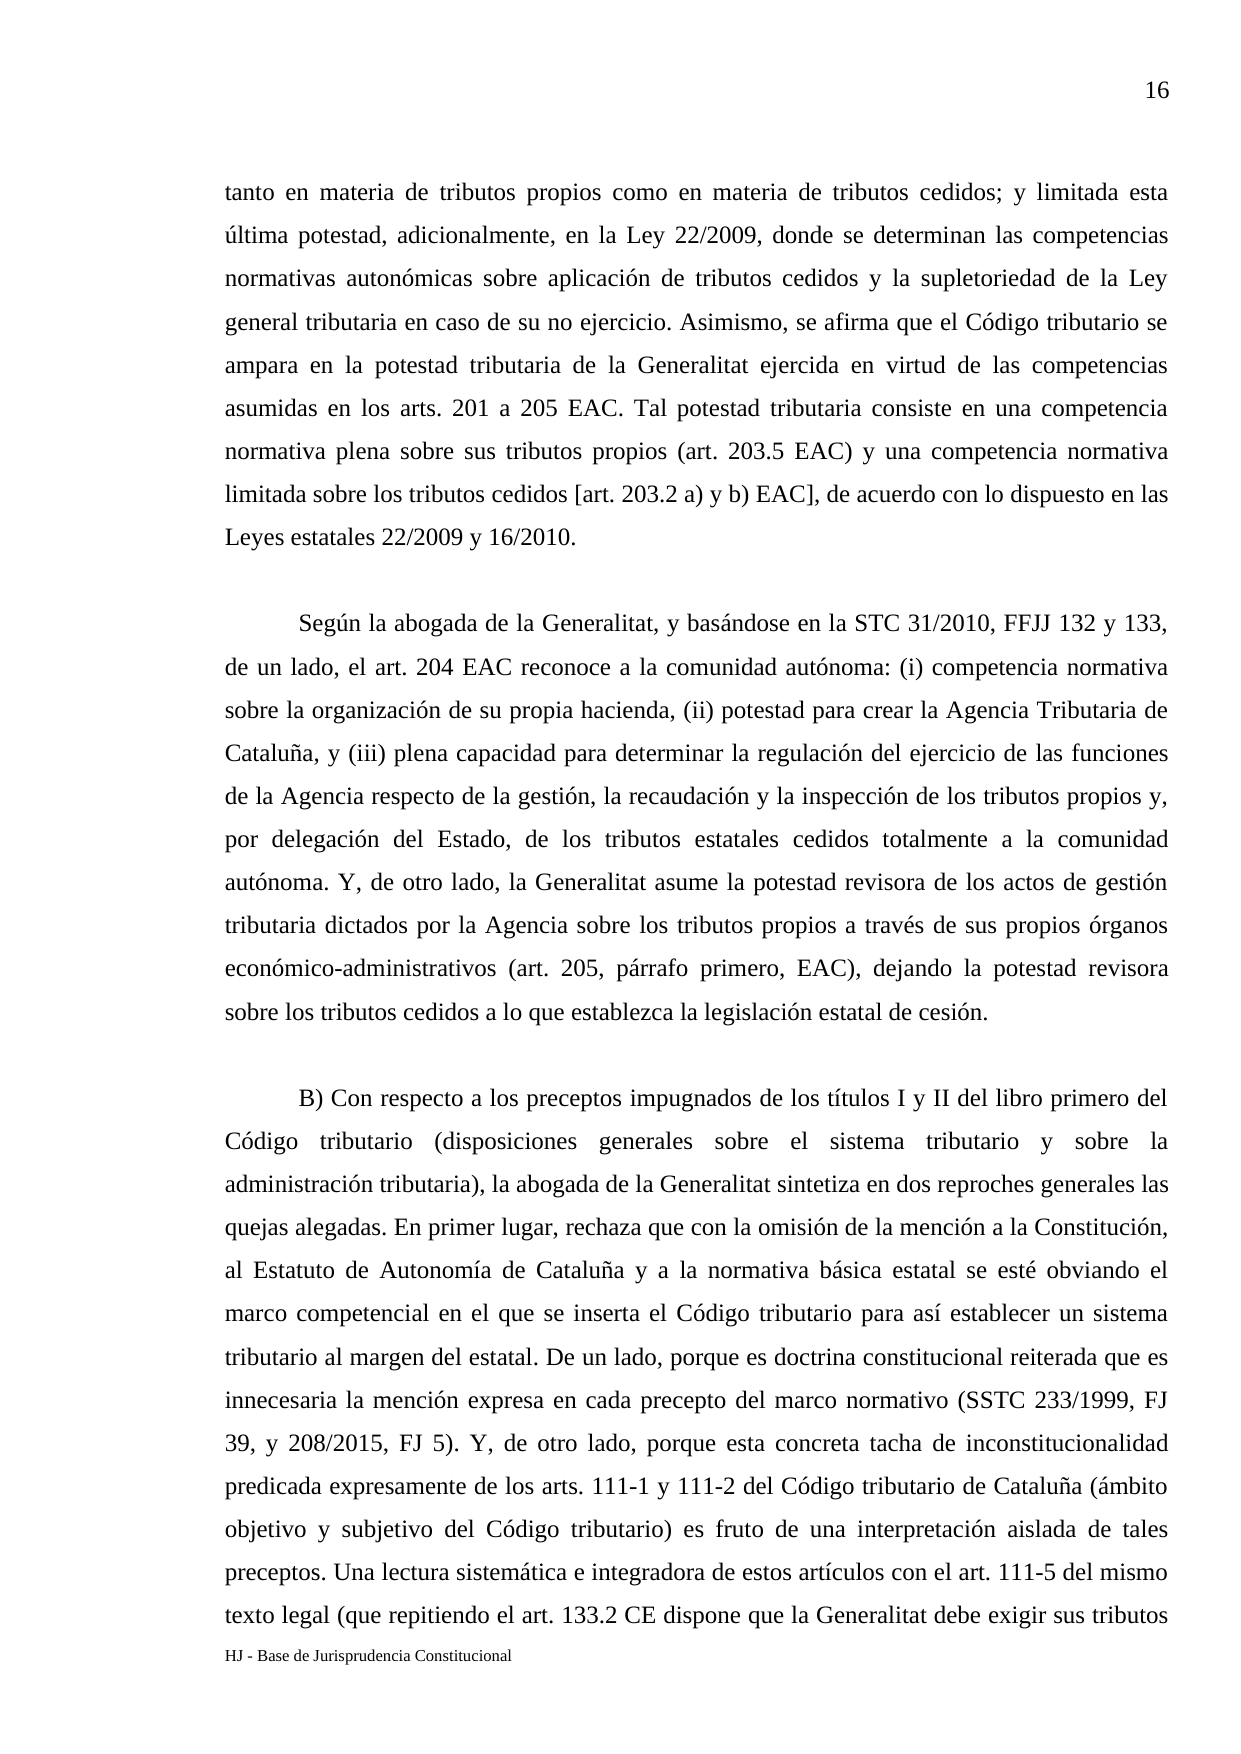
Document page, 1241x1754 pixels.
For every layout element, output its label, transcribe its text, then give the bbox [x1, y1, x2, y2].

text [224, 177, 1169, 551]
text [224, 1083, 1169, 1629]
text Según la abogada de la Generalitat, y basándose en la STC 31/2010, FFJJ 132 y 133, de un lado, el art. 204 EAC reconoce a la comunidad autónoma: (i) competencia normativa sobre la organización de su propia hacienda, (ii) potestad para crear la Agencia Tributaria de Cataluña, y (iii) plena capacidad para determinar la regulación del ejercicio de las funciones de la Agencia respecto de la gestión, la recaudación y la inspección de los tributos propios y, por delegación del Estado, de los tributos estatales cedidos totalmente a la comunidad autónoma. Y, de otro lado, la Generalitat asume la potestad revisora de los actos de gestión tributaria dictados por la Agencia sobre los tributos propios a través de sus propios órganos económico-administrativos (art. 205, párrafo primero, EAC), dejando la potestad revisora sobre los tributos cedidos a lo que establezca la legislación estatal de cesión. [224, 608, 1169, 1025]
